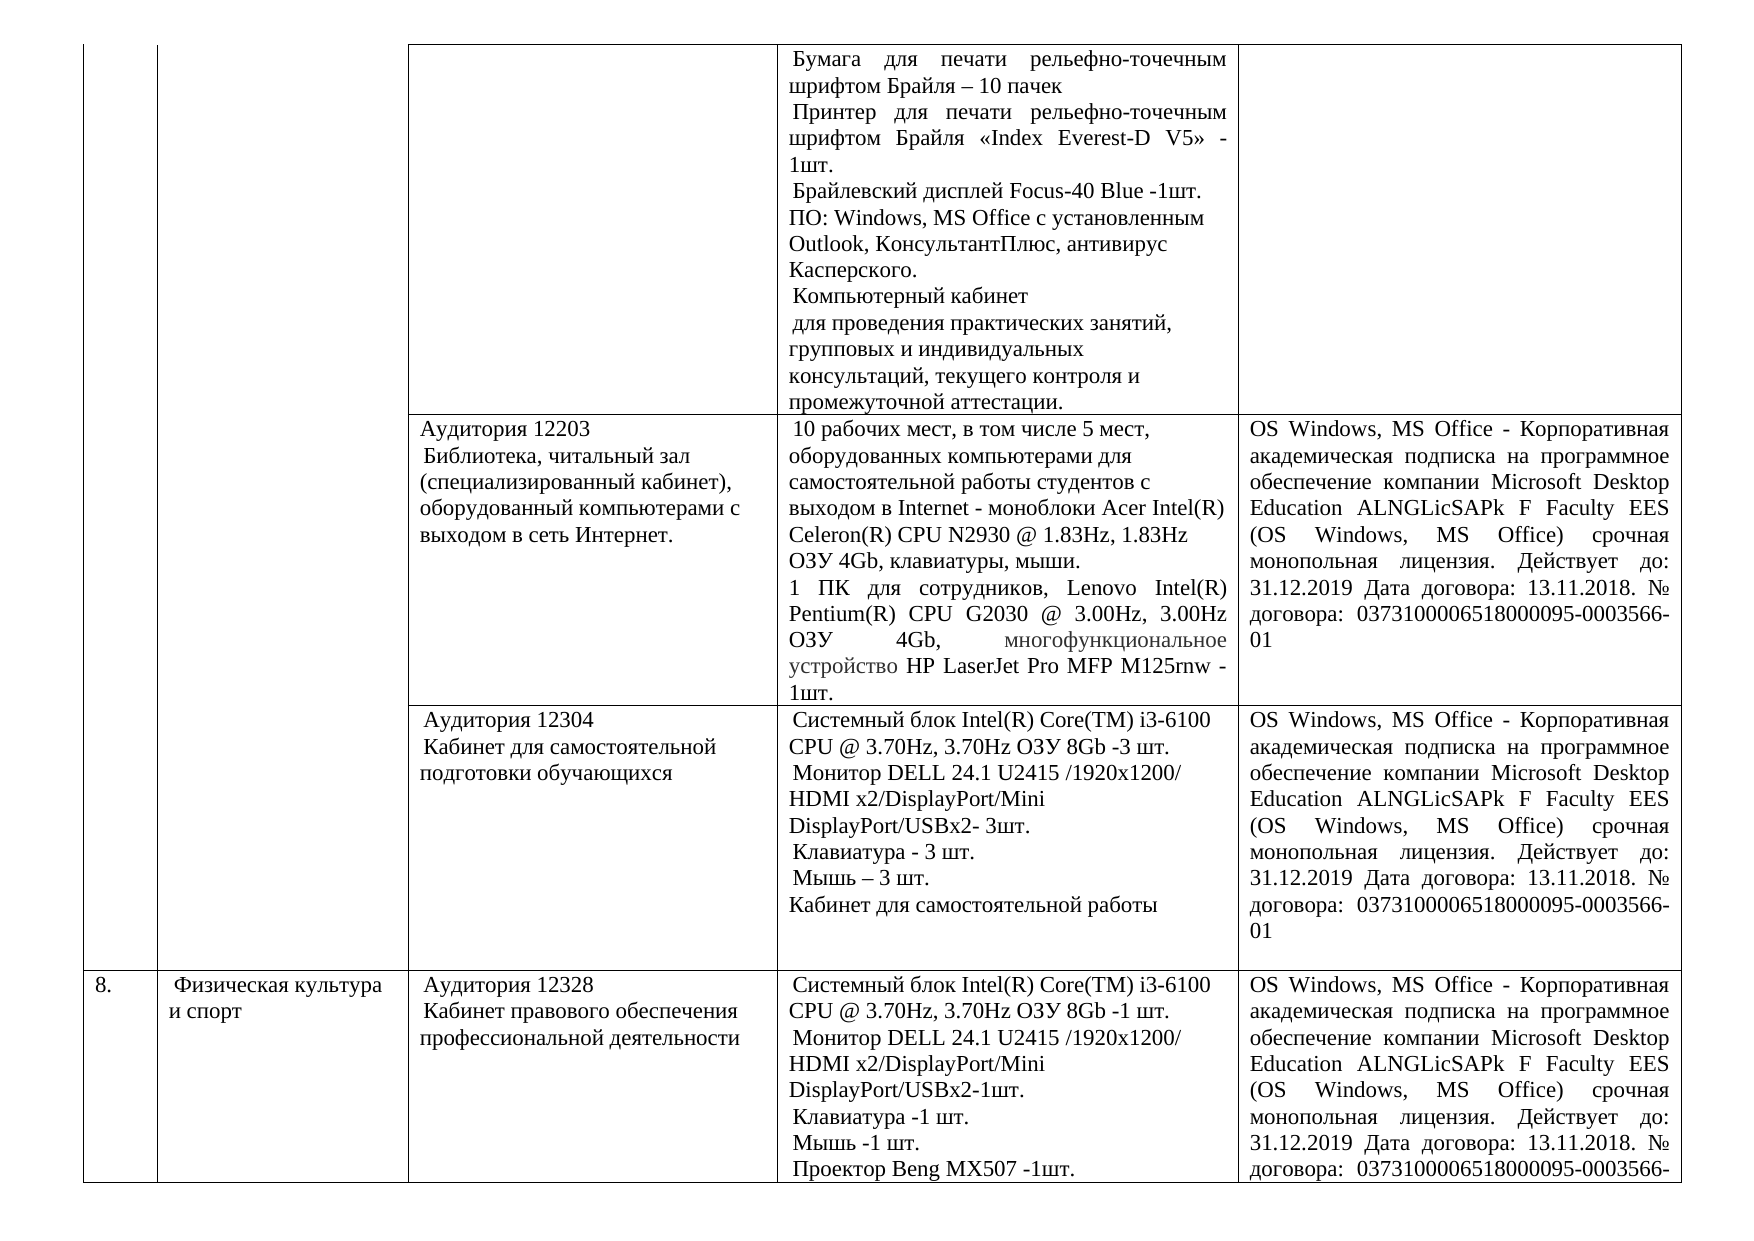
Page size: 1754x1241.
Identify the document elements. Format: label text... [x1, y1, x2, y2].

table_cell Аудитория 12304 Кабинет для самостоятельной подготовки обучающихся [409, 706, 777, 970]
table_cell 8. [84, 971, 157, 1182]
table_cell Системный блок Intel(R) Core(TM) i3-6100 CPU @ 3.70Hz, 3.70Hz ОЗУ 8Gb -3 шт. Монитор DELL 24.1 U2415 /1920x1200/ HDMI x2/DisplayPort/Mini DisplayPort/USBx2- 3шт. Клавиатура - 3 шт. Мышь – 3 шт. Кабинет для самостоятельной работы [778, 706, 1238, 970]
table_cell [1239, 45, 1681, 414]
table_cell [778, 971, 1238, 1182]
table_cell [1239, 971, 1681, 1182]
table_cell 10 рабочих мест, в том числе 5 мест, оборудованных компьютерами для самостоятельной работы студентов с выходом в Internet - моноблоки Acer Intel(R) Celeron(R) CPU N2930 @ 1.83Hz, 1.83Hz ОЗУ 4Gb, клавиатуры, мыши. 1 ПК для сотрудников, Lenovo Intel(R) Pentium(R) CPU G2030 @ 3.00Hz, 3.00Hz ОЗУ 4Gb, многофункциональное устройство HP LaserJet Pro MFP M125rnw - 1шт. [778, 415, 1238, 705]
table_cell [409, 971, 777, 1182]
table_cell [158, 971, 408, 1182]
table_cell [409, 45, 777, 414]
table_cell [778, 45, 1238, 414]
table_cell Аудитория 12203 Библиотека, читальный зал (специализированный кабинет), оборудованный компьютерами с выходом в сеть Интернет. [409, 415, 777, 705]
